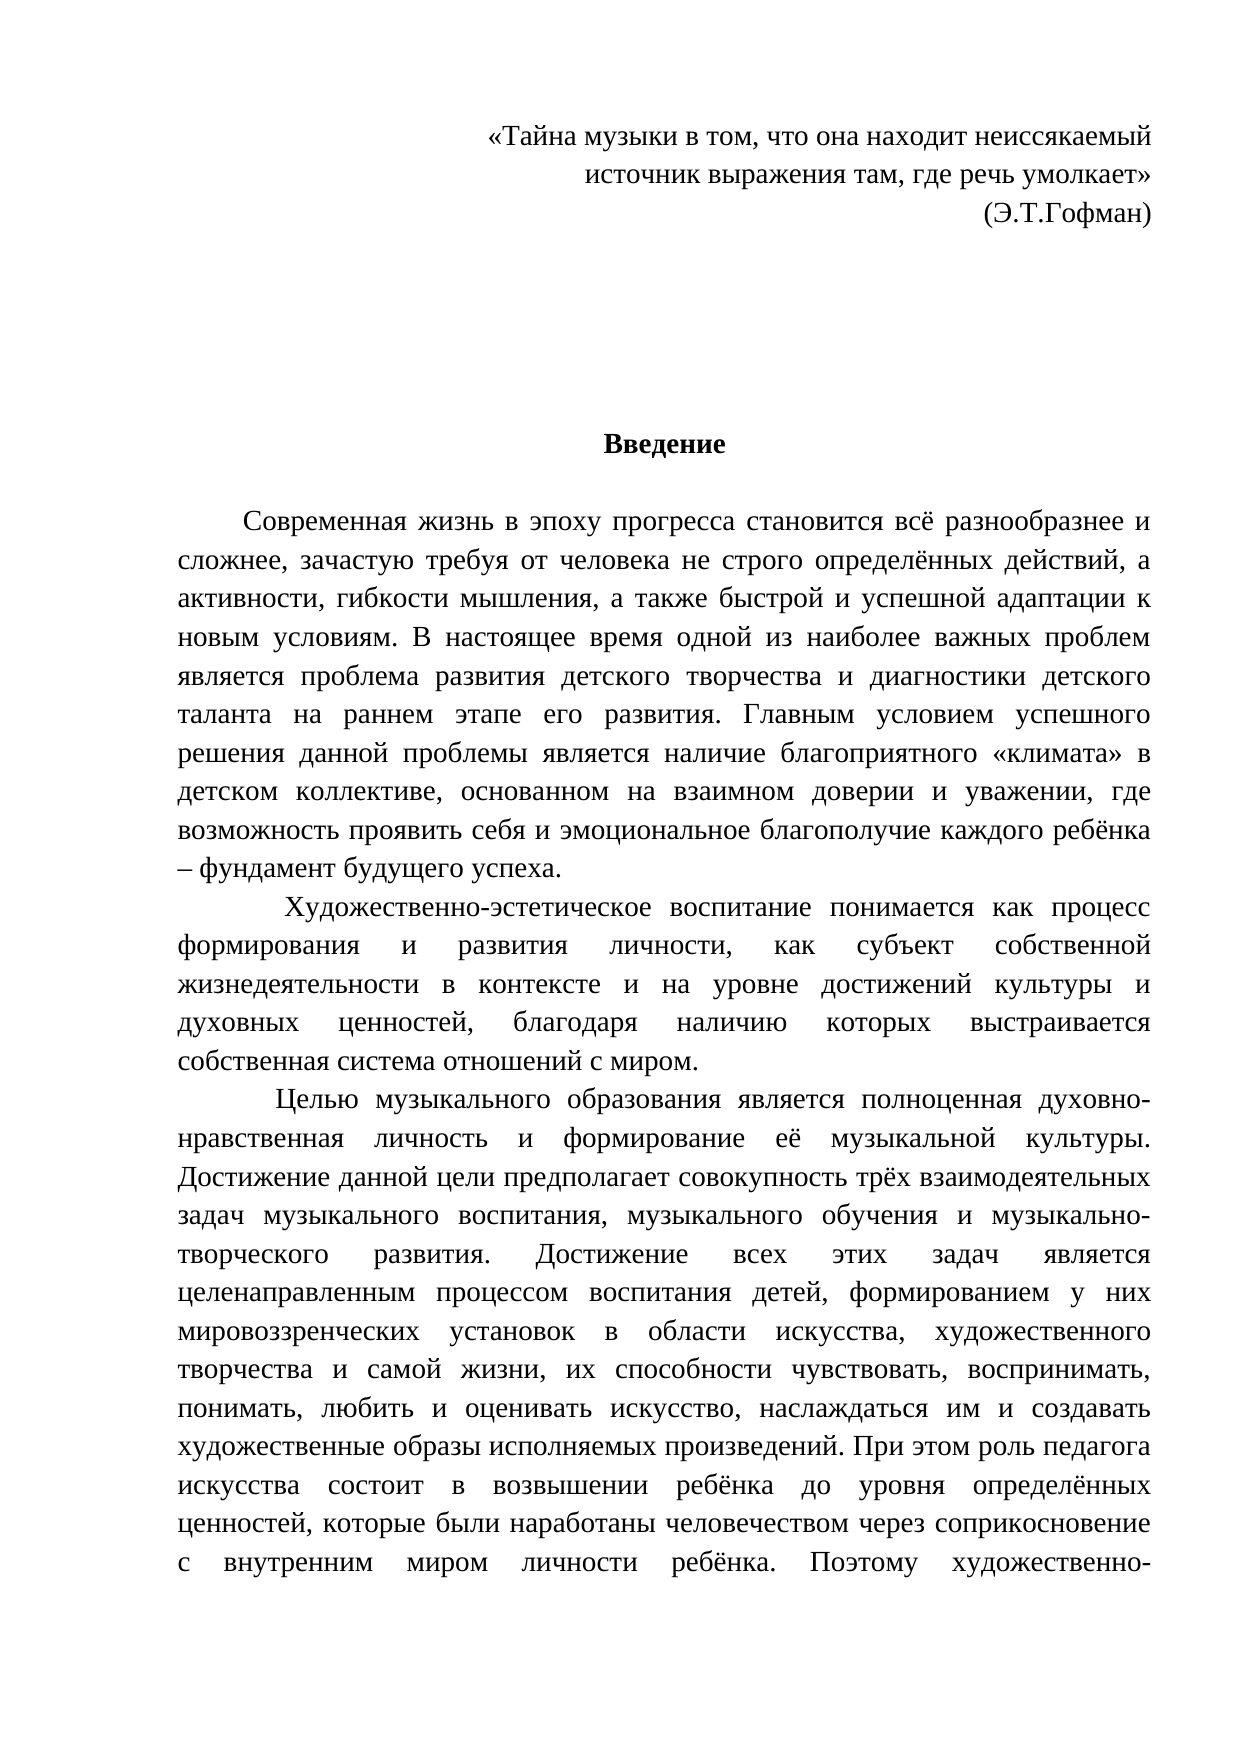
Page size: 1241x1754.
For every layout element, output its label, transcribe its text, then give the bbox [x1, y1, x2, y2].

text Современная жизнь в эпоху прогресса становится всё разнообразнее и сложнее, зачастую требуя от человека не строго определённых действий, а активности, гибкости мышления, а также быстрой и успешной адаптации к новым условиям. В настоящее время одной из наиболее важных проблем является проблема развития детского творчества и диагностики детского таланта на раннем этапе его развития. Главным условием успешного решения данной проблемы является наличие благоприятного «климата» в детском коллективе, основанном на взаимном доверии и уважении, где возможность проявить себя и эмоциональное благополучие каждого ребёнка – фундамент будущего успеха. [177, 503, 1152, 884]
text Художественно-эстетическое воспитание понимается как процесс формирования и развития личности, как субъект собственной жизнедеятельности в контексте и на уровне достижений культуры и духовных ценностей, благодаря наличию которых выстраивается собственная система отношений с миром. [177, 889, 1152, 1077]
text «Тайна музыки в том, что она находит неиссякаемый [177, 118, 1152, 152]
text Введение [177, 426, 1152, 460]
text (Э.Т.Гофман) [177, 195, 1152, 229]
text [177, 1082, 1152, 1578]
text источник выражения там, где речь умолкает» [177, 157, 1152, 190]
